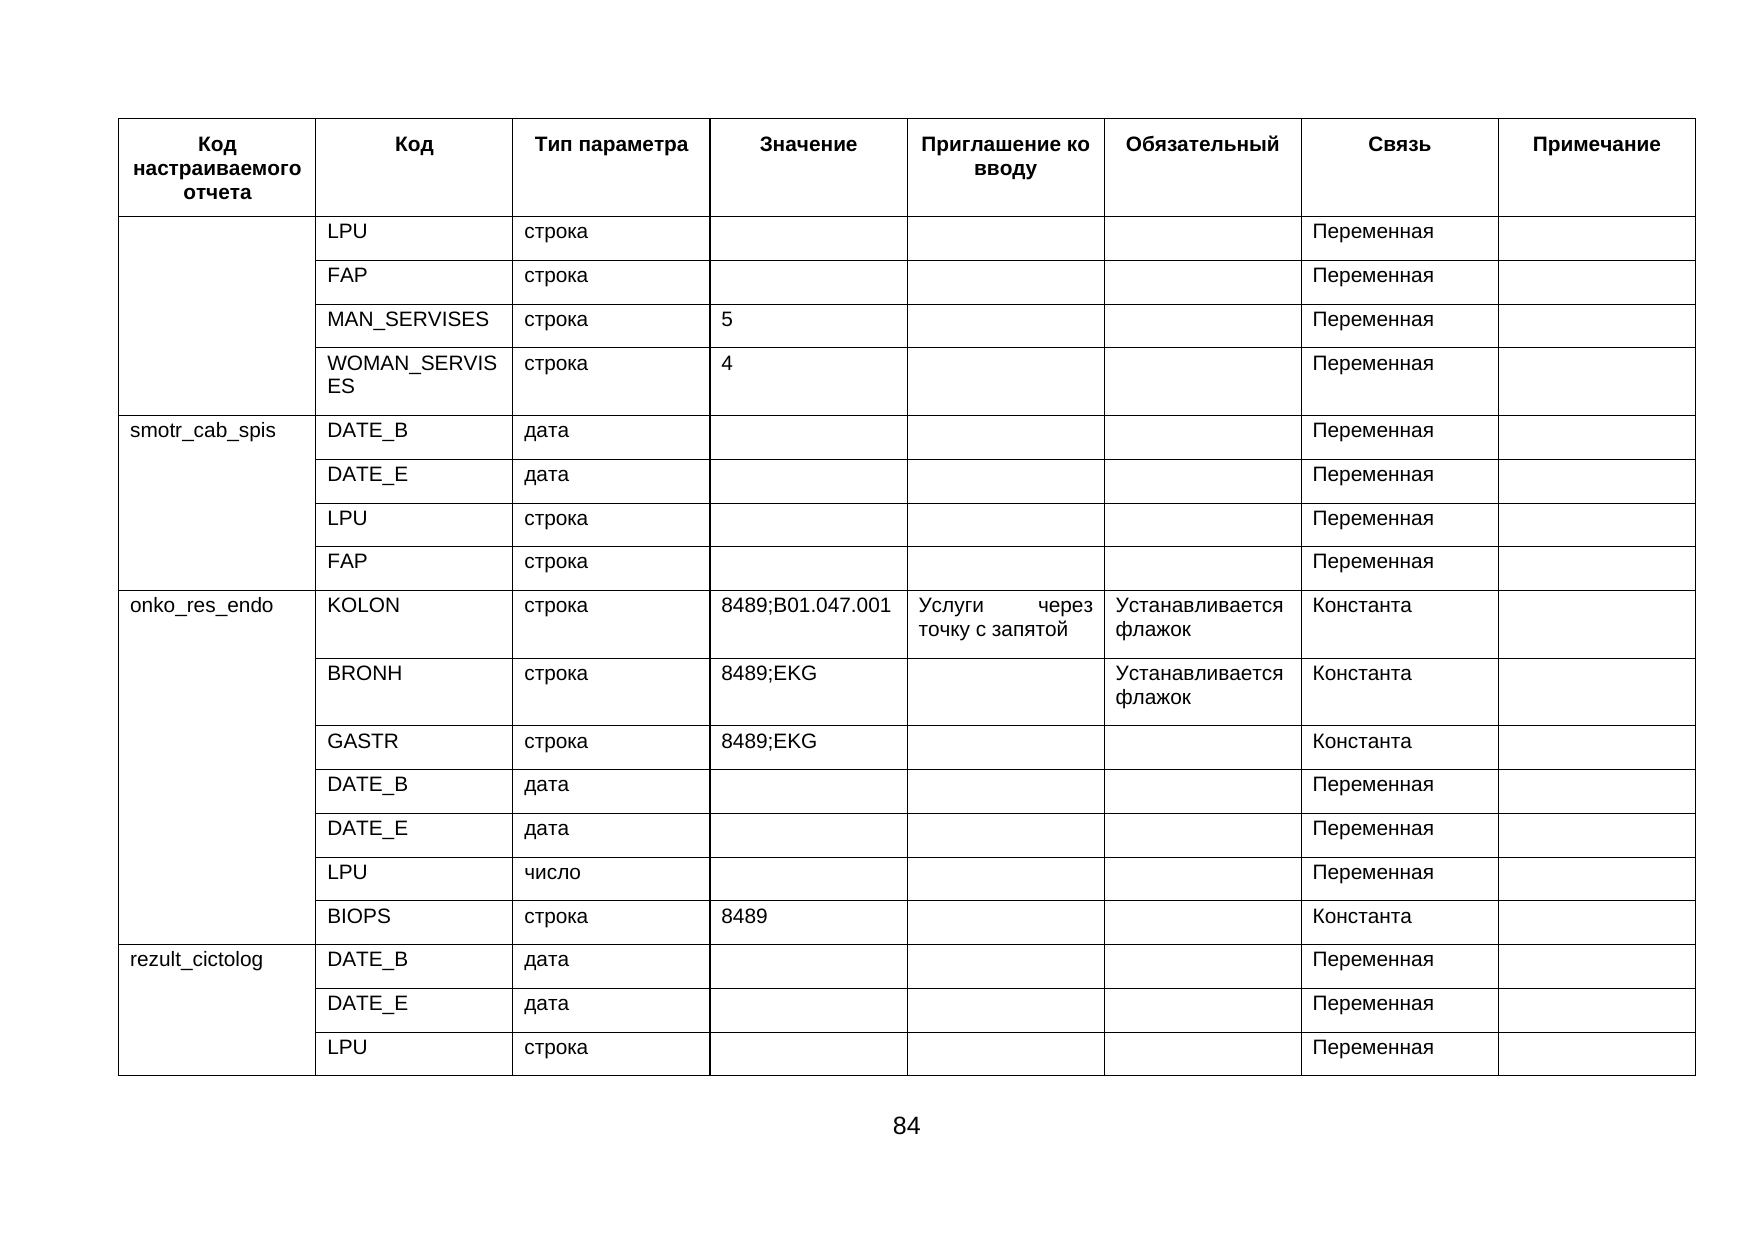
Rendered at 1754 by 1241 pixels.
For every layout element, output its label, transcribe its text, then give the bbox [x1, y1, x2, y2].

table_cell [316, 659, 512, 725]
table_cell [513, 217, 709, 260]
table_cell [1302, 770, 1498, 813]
table_header Код настраиваемого отчета [119, 119, 315, 216]
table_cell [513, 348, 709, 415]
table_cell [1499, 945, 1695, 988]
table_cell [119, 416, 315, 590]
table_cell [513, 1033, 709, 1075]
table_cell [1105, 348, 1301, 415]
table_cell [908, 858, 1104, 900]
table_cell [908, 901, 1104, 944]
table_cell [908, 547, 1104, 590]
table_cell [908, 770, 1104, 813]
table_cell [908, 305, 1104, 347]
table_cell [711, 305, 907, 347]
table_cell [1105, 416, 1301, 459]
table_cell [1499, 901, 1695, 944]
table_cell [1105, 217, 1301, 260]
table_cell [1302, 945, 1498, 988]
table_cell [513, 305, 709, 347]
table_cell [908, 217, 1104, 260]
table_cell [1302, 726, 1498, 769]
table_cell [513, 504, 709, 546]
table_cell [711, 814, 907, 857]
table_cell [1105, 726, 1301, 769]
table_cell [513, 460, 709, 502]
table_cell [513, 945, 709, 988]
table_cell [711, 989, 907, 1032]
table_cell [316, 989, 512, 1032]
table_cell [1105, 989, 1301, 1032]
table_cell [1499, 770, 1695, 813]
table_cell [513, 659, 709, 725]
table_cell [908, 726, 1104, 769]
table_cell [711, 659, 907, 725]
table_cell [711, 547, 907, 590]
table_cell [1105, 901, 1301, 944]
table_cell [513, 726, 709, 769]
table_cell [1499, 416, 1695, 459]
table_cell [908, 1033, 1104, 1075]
table_header Связь [1302, 119, 1498, 216]
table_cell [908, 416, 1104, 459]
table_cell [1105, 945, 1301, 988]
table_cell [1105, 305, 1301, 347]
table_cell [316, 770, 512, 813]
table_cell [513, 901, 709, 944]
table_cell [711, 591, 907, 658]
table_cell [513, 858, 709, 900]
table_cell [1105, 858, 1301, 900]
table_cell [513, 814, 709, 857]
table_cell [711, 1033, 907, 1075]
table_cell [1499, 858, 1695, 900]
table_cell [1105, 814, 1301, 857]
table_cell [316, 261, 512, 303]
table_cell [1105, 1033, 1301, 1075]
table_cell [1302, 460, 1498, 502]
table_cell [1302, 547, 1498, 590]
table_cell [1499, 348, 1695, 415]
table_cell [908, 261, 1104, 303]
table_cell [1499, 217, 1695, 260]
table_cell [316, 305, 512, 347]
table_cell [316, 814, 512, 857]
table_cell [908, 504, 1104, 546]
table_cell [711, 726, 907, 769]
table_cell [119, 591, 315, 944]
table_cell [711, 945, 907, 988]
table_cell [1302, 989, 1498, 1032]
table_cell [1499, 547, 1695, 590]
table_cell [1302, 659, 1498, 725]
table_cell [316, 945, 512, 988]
table_header Тип параметра [513, 119, 709, 216]
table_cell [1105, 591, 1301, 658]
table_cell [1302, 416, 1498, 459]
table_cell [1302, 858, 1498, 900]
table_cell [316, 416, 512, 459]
table_header Значение [711, 119, 907, 216]
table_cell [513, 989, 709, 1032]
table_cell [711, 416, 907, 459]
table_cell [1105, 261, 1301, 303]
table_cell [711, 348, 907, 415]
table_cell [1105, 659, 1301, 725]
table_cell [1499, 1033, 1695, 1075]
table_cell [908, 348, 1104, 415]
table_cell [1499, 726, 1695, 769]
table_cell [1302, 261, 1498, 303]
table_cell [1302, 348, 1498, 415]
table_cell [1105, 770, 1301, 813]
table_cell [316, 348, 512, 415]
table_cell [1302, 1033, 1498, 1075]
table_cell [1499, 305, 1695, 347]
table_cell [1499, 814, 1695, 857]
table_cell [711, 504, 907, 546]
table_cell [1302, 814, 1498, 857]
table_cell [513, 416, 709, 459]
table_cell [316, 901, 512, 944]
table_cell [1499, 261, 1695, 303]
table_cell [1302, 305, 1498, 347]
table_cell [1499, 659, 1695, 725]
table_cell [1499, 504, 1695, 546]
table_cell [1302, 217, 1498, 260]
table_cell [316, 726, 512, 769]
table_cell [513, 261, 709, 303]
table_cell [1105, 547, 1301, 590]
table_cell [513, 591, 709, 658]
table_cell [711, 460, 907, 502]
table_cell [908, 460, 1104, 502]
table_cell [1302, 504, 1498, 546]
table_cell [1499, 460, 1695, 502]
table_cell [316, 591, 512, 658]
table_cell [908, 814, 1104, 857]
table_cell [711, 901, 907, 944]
table_header Примечание [1499, 119, 1695, 216]
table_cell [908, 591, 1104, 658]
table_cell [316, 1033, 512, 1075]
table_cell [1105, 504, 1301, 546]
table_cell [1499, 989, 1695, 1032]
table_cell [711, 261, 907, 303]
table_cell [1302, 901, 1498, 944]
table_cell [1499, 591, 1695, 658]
table_header Обязательный [1105, 119, 1301, 216]
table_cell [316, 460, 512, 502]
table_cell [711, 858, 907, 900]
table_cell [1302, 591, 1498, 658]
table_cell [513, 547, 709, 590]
table_header Код [316, 119, 512, 216]
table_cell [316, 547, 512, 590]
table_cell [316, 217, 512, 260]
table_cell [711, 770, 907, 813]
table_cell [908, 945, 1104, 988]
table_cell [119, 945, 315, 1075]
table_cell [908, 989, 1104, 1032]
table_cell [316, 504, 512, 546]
table_header Приглашение ко вводу [908, 119, 1104, 216]
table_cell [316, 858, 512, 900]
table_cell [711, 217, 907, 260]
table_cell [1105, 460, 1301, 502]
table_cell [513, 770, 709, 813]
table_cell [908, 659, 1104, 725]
